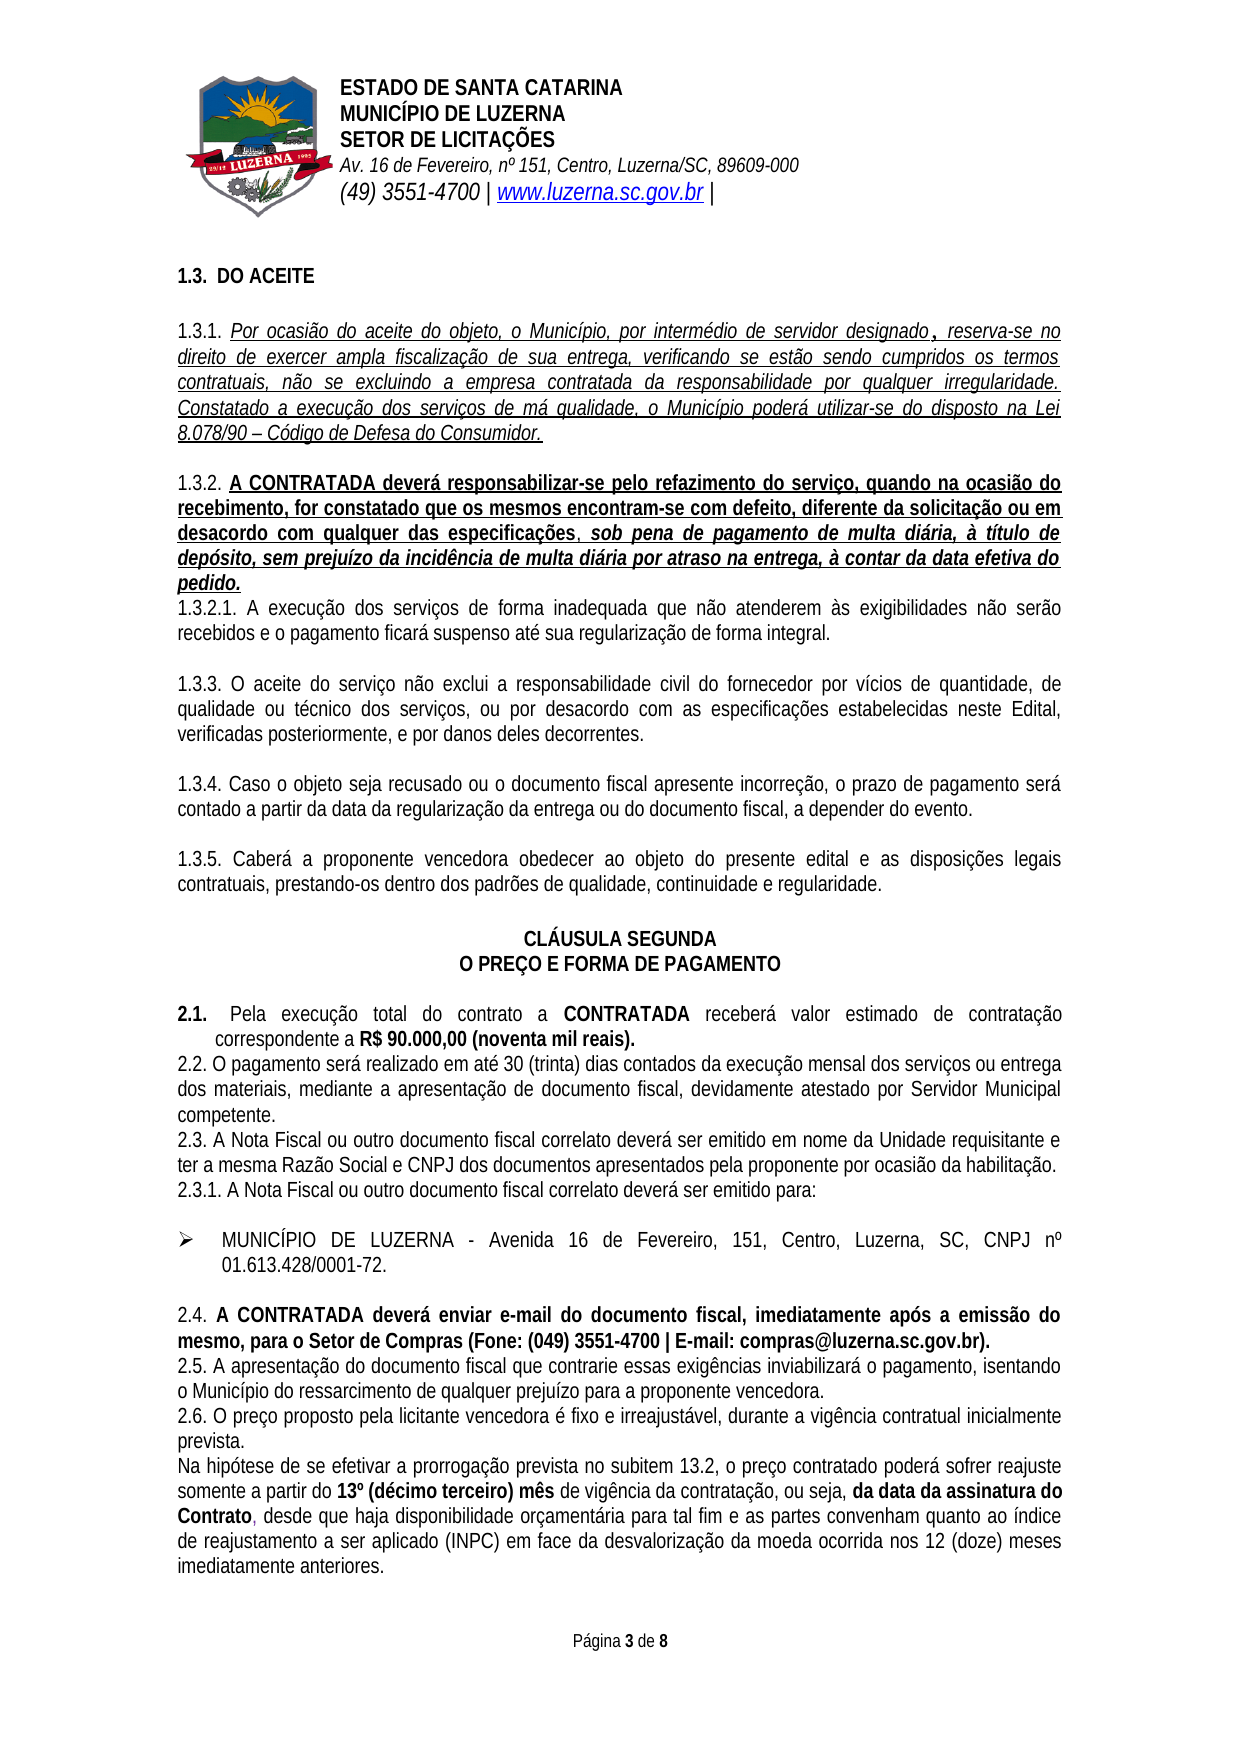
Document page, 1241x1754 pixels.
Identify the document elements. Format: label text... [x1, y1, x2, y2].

text Na hipótese de se efetivar a prorrogação prevista no subitem 13.2, o preço contratado poderá sofrer reajuste somente a partir do 13º (décimo terceiro) mês de vigência da contratação, ou seja, da data da assinatura do Contrato, desde que haja disponibilidade orçamentária para tal fim e as partes convenham quanto ao índice de reajustamento a ser aplicado (INPC) em face da desvalorização da moeda ocorrida nos 12 (doze) meses imediatamente anteriores. [177, 1453, 1063, 1578]
text 1.3. DO ACEITE [177, 263, 1063, 288]
subtitle CLÁUSULA SEGUNDA [177, 926, 1063, 951]
text 2.2. O pagamento será realizado em até 30 (trinta) dias contados da execução mensal dos serviços ou entrega dos materiais, mediante a apresentação de documento fiscal, devidamente atestado por Servidor Municipal competente. [177, 1051, 1063, 1127]
text 2.3.1. A Nota Fiscal ou outro documento fiscal correlato deverá ser emitido para: [177, 1177, 1063, 1202]
text 1.3.3. O aceite do serviço não exclui a responsabilidade civil do fornecedor por vícios de quantidade, de qualidade ou técnico dos serviços, ou por desacordo com as especificações estabelecidas neste Edital, verificadas posteriormente, e por danos deles decorrentes. [177, 671, 1063, 746]
text 2.4. A CONTRATADA deverá enviar e-mail do documento fiscal, imediatamente após a emissão do mesmo, para o Setor de Compras (Fone: (049) 3551-4700 | E-mail: compras@luzerna.sc.gov.br). [177, 1302, 1063, 1353]
text 1.3.4. Caso o objeto seja recusado ou o documento fiscal apresente incorreção, o prazo de pagamento será contado a partir da data da regularização da entrega ou do documento fiscal, a depender do evento. [177, 771, 1063, 821]
text 2.3. A Nota Fiscal ou outro documento fiscal correlato deverá ser emitido em nome da Unidade requisitante e ter a mesma Razão Social e CNPJ dos documentos apresentados pela proponente por ocasião da habilitação. [177, 1127, 1063, 1177]
text O PREÇO E FORMA DE PAGAMENTO [177, 951, 1063, 976]
text 1.3.2. A CONTRATADA deverá responsabilizar-se pelo refazimento do serviço, quando na ocasião do recebimento, for constatado que os mesmos encontram-se com defeito, diferente da solicitação ou em desacordo com qualquer das especificações, sob pena de pagamento de multa diária, à título de depósito, sem prejuízo da incidência de multa diária por atraso na entrega, à contar da data efetiva do pedido. [177, 518, 1063, 595]
text 2.5. A apresentação do documento fiscal que contrarie essas exigências inviabilizará o pagamento, isentando o Município do ressarcimento de qualquer prejuízo para a proponente vencedora. [177, 1353, 1063, 1403]
text 1.3.1. Por ocasião do aceite do objeto, o Município, por intermédio de servidor designado, reserva-se no direito de exercer ampla fiscalização de sua entrega, verificando se estão sendo cumpridos os termos contratuais, não se excluindo a empresa contratada da responsabilidade por qualquer irregularidade. Constatado a execução dos serviços de má qualidade, o Município poderá utilizar-se do disposto na Lei 8.078/90 – Código de Defesa do Consumidor. [177, 313, 1063, 444]
text 1.3.2.1. A execução dos serviços de forma inadequada que não atenderem às exigibilidades não serão recebidos e o pagamento ficará suspenso até sua regularização de forma integral. [177, 595, 1063, 645]
list Pela execução total do contrato a CONTRATADA receberá valor estimado de contratação correspondente a R$ 90.000,00 (noventa mil reais). [177, 1001, 1063, 1051]
text 1.3.2. A CONTRATADA deverá responsabilizar-se pelo refazimento do serviço, quando na ocasião do recebimento, for constatado que os mesmos encontram-se com defeito, diferente da solicitação ou em desacordo com qualquer das especificações, sob pena de pagamento de multa diária, à título de depósito, sem prejuízo da incidência de multa diária por atraso na entrega, à contar da data efetiva do pedido. [177, 470, 1063, 517]
text 1.3.5. Caberá a proponente vencedora obedecer ao objeto do presente edital e as disposições legais contratuais, prestando-os dentro dos padrões de qualidade, continuidade e regularidade. [177, 846, 1063, 896]
text 2.6. O preço proposto pela licitante vencedora é fixo e irreajustável, durante a vigência contratual inicialmente prevista. [177, 1403, 1063, 1453]
list MUNICÍPIO DE LUZERNA - Avenida 16 de Fevereiro, 151, Centro, Luzerna, SC, CNPJ nº 01.613.428/0001-72. [177, 1227, 1063, 1277]
picture [184, 73, 333, 218]
